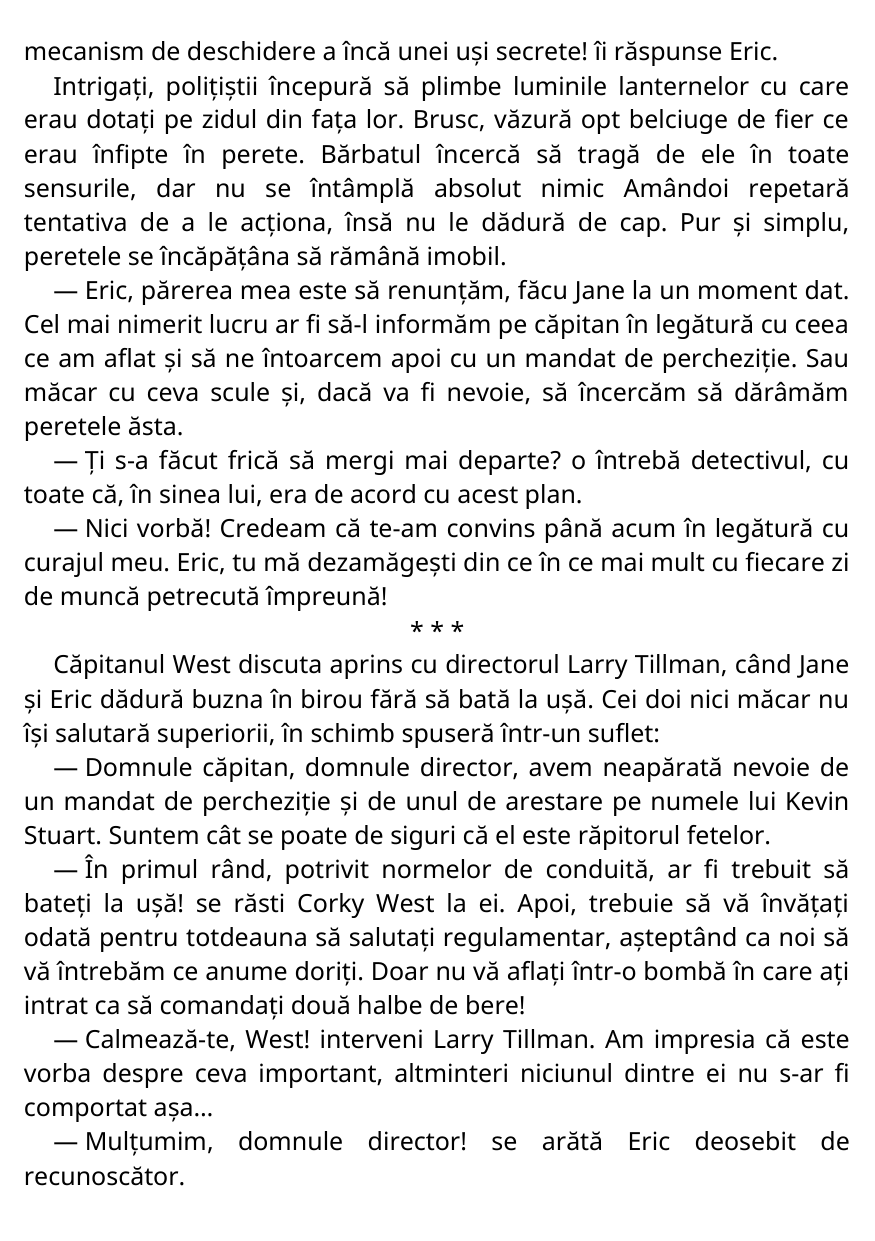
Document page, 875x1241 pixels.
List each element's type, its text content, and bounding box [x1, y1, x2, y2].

text Căpitanul West discuta aprins cu directorul Larry Tillman, când Jane şi Eric dădură buzna în birou fără să bată la uşă. Cei doi nici măcar nu îşi salutară superiorii, în schimb spuseră într-un suflet: [24, 647, 850, 749]
text — Eric, părerea mea este să renunţăm, făcu Jane la un moment dat. Cel mai nimerit lucru ar fi să-l informăm pe căpitan în legătură cu ceea ce am aflat şi să ne întoarcem apoi cu un mandat de percheziţie. Sau măcar cu ceva scule şi, dacă va fi nevoie, să încercăm să dărâmăm peretele ăsta. [24, 272, 850, 443]
text — Ţi s-a făcut frică să mergi mai departe? o întrebă detectivul, cu toate că, în sinea lui, era de acord cu acest plan. [24, 443, 850, 511]
text — Mulţumim, domnule director! se arătă Eric deosebit de recunoscător. [24, 1124, 850, 1192]
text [24, 34, 850, 68]
text * * * [24, 613, 850, 647]
text — Domnule căpitan, domnule director, avem neapărată nevoie de un mandat de percheziţie şi de unul de arestare pe numele lui Kevin Stuart. Suntem cât se poate de siguri că el este răpitorul fetelor. [24, 749, 850, 852]
text — Nici vorbă! Credeam că te-am convins până acum în legătură cu curajul meu. Eric, tu mă dezamăgeşti din ce în ce mai mult cu fiecare zi de muncă petrecută împreună! [24, 511, 850, 613]
text — Calmează-te, West! interveni Larry Tillman. Am impresia că este vorba despre ceva important, altminteri niciunul dintre ei nu s-ar fi comportat aşa… [24, 1022, 850, 1124]
text Intrigaţi, poliţiştii începură să plimbe luminile lanternelor cu care erau dotaţi pe zidul din faţa lor. Brusc, văzură opt belciuge de fier ce erau înfipte în perete. Bărbatul încercă să tragă de ele în toate sensurile, dar nu se întâmplă absolut nimic Amândoi repetară tentativa de a le acţiona, însă nu le dădură de cap. Pur şi simplu, peretele se încăpăţâna să rămână imobil. [24, 68, 850, 272]
text — În primul rând, potrivit normelor de conduită, ar fi trebuit să bateţi la uşă! se răsti Corky West la ei. Apoi, trebuie să vă învăţaţi odată pentru totdeauna să salutaţi regulamentar, aşteptând ca noi să vă întrebăm ce anume doriţi. Doar nu vă aflaţi într-o bombă în care aţi intrat ca să comandaţi două halbe de bere! [24, 852, 850, 1022]
